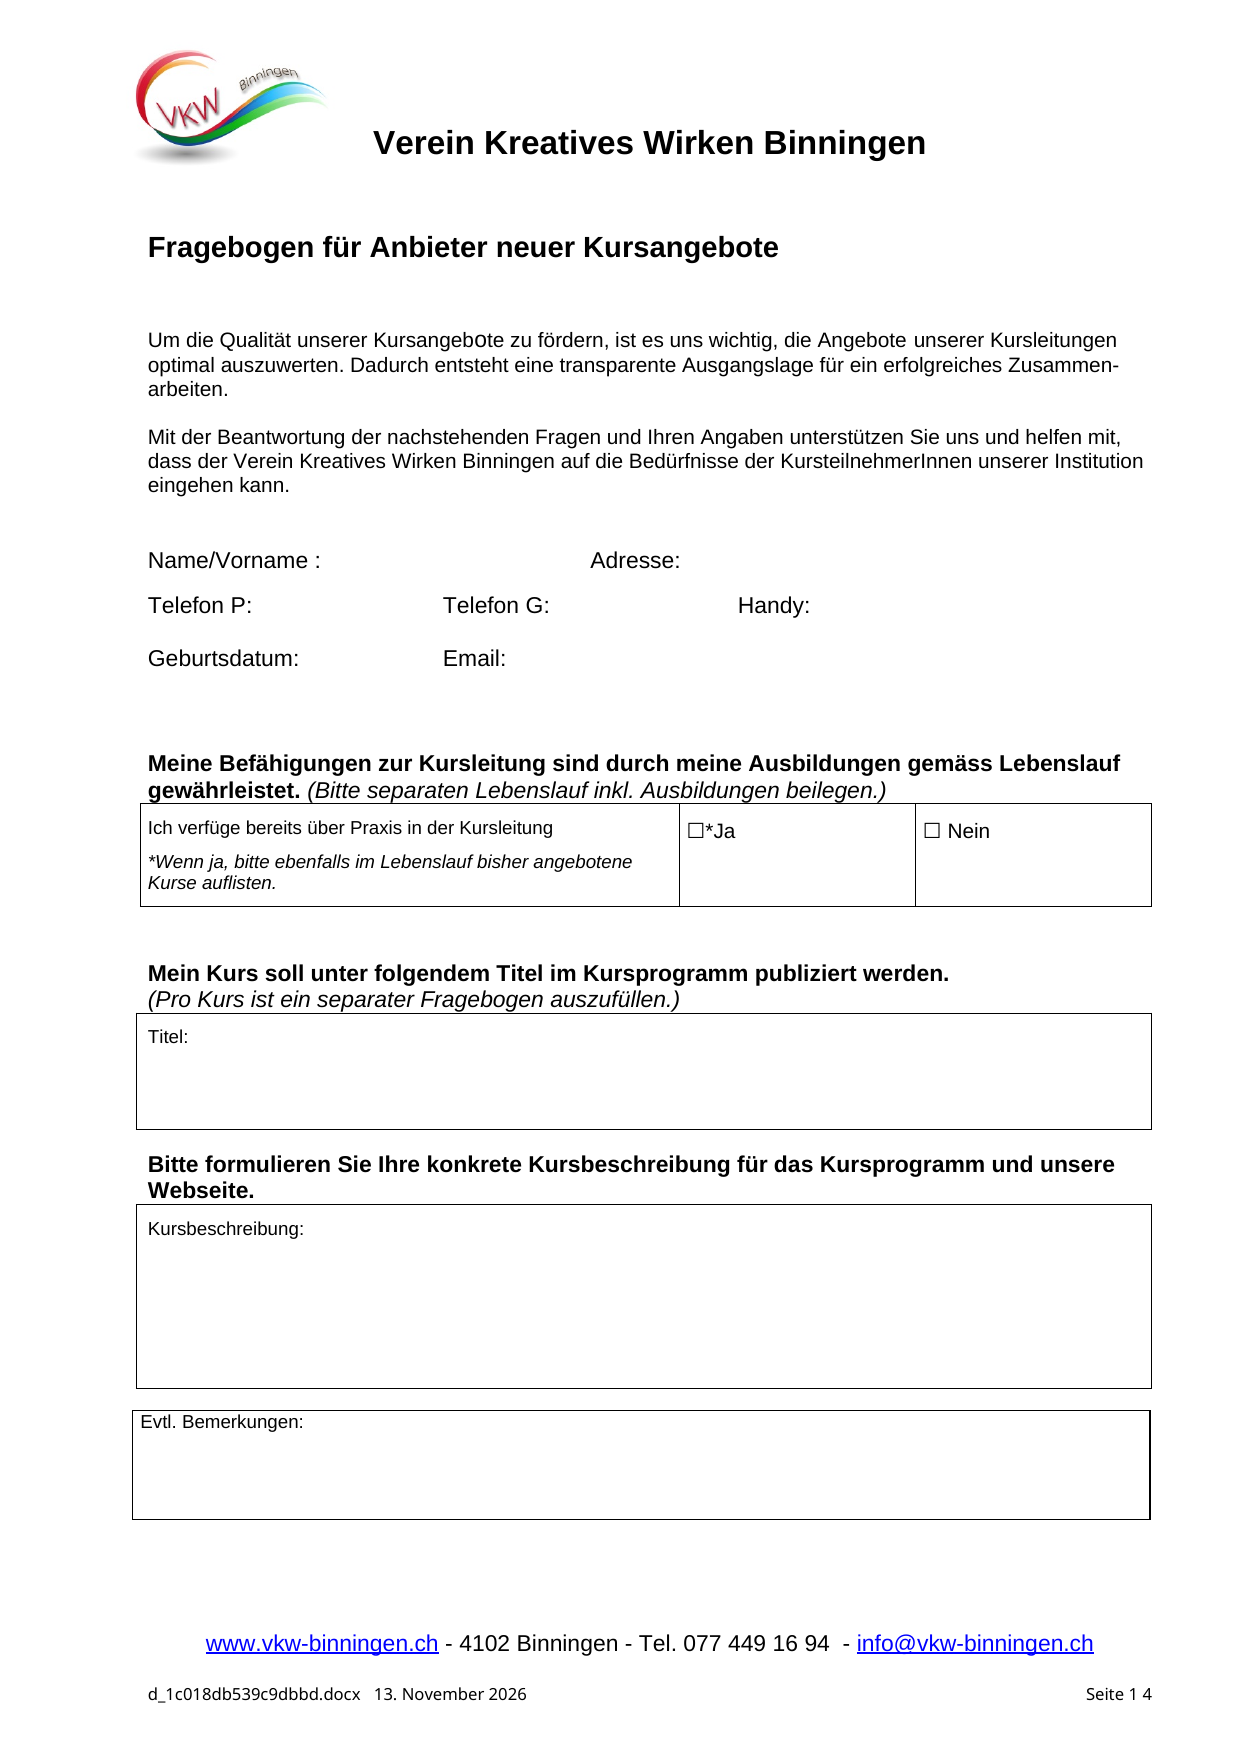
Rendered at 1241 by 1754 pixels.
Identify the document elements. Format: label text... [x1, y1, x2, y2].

text Mein Kurs soll unter folgendem Titel im Kursprogramm publiziert werden. [148, 960, 1152, 986]
text Meine Befähigungen zur Kursleitung sind durch meine Ausbildungen gemäss Lebenslauf gewährleistet. (Bitte separaten Lebenslauf inkl. Ausbildungen beilegen.) [148, 750, 1152, 803]
table_header Ich verfüge bereits über Praxis in der Kursleitung *Wenn ja, bitte ebenfalls im Lebenslauf bisher angebotene Kurse auflisten. [141, 804, 679, 906]
table_header Evtl. Bemerkungen: [133, 1411, 1149, 1519]
text Telefon P: Telefon G: Handy: [148, 592, 1152, 618]
table_header Titel: [137, 1014, 1151, 1128]
text Geburtsdatum: Email: [148, 645, 1152, 671]
text Name/Vorname : Adresse: [148, 547, 1152, 573]
text Bitte formulieren Sie Ihre konkrete Kursbeschreibung für das Kursprogramm und unsere Webseite. [148, 1151, 1152, 1204]
text Fragebogen für Anbieter neuer Kursangebote [148, 230, 1152, 264]
picture [93, 32, 343, 182]
table_header Nein [916, 804, 1151, 906]
text (Pro Kurs ist ein separater Fragebogen auszufüllen.) [148, 986, 1152, 1013]
text Mit der Beantwortung der nachstehenden Fragen und Ihren Angaben unterstützen Sie uns und helfen mit, dass der Verein Kreatives Wirken Binningen auf die Bedürfnisse der KursteilnehmerInnen unserer Institution eingehen kann. [148, 424, 1152, 496]
text Um die Qualität unserer Kursangebote zu fördern, ist es uns wichtig, die Angebote unserer Kursleitungen optimal auszuwerten. Dadurch entsteht eine transparente Ausgangslage für ein erfolgreiches Zusammen-arbeiten. [148, 326, 1152, 401]
table_header Kursbeschreibung: [137, 1205, 1151, 1388]
table_header *Ja [680, 804, 915, 906]
